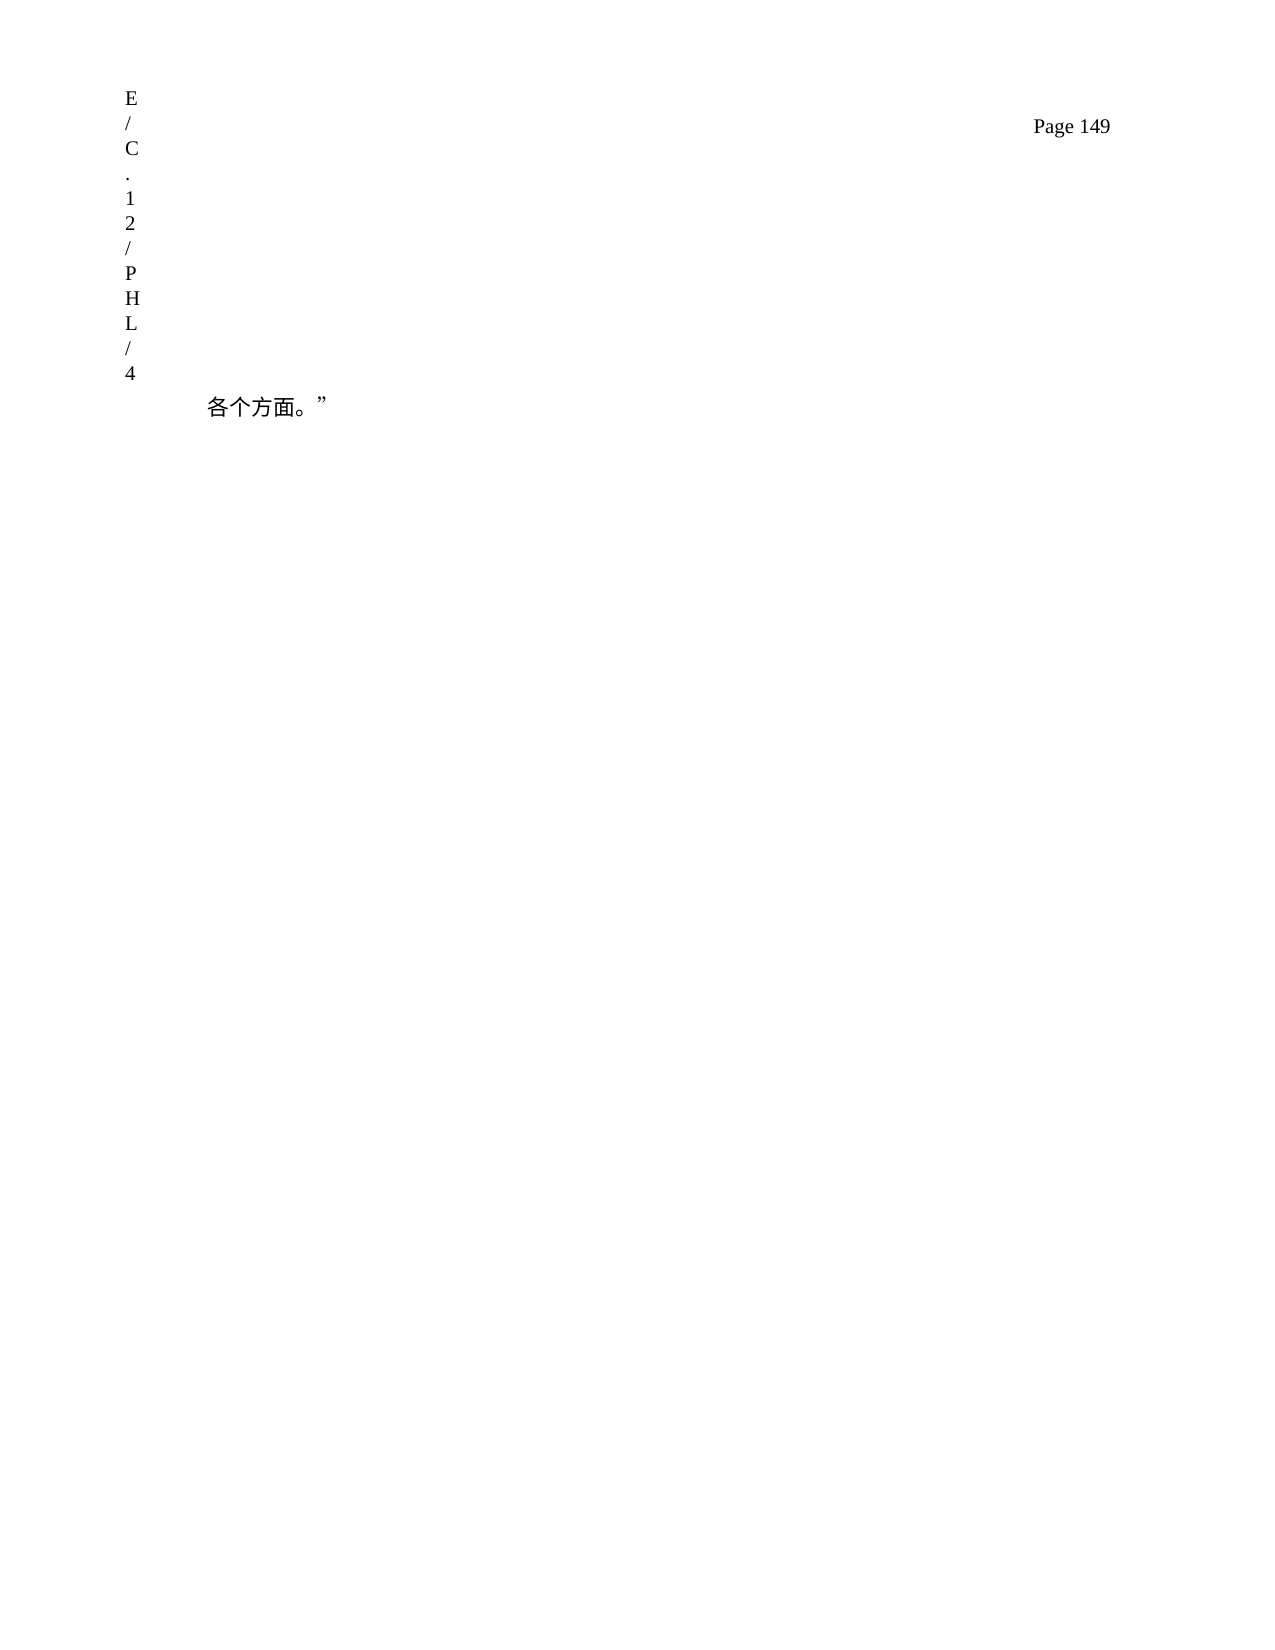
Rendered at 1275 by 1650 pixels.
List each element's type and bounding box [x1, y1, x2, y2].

text [207, 385, 1068, 423]
